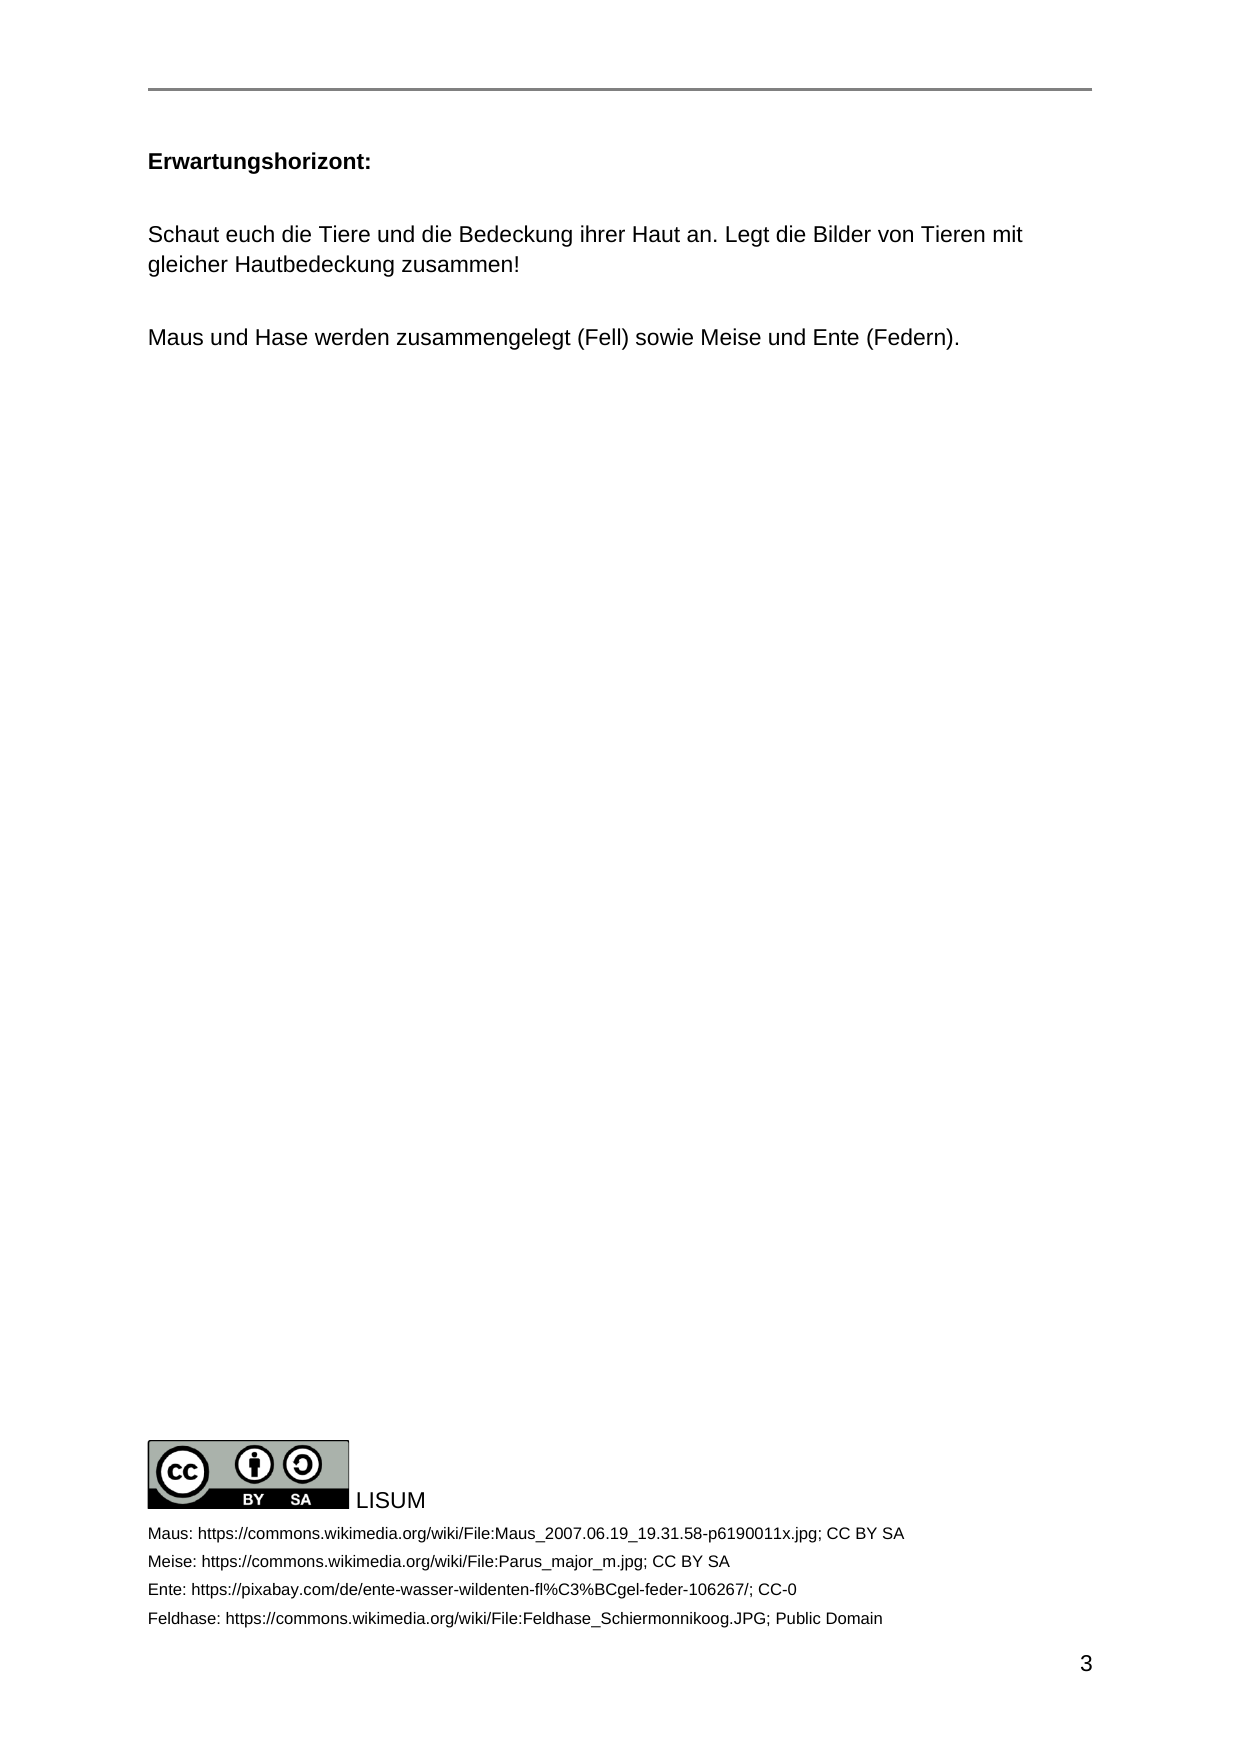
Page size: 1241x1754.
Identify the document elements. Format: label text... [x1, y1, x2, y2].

text Ente: https://pixabay.com/de/ente-wasser-wildenten-fl%C3%BCgel-feder-106267/; CC-0 [148, 1580, 1092, 1599]
text Schaut euch die Tiere und die Bedeckung ihrer Haut an. Legt die Bilder von Tieren mit gleicher Hautbedeckung zusammen! [148, 221, 1092, 277]
text LISUM [148, 1440, 1092, 1514]
text Maus und Hase werden zusammengelegt (Fell) sowie Meise und Ente (Federn). [148, 324, 1092, 350]
picture [147, 1440, 350, 1509]
text Maus: https://commons.wikimedia.org/wiki/File:Maus_2007.06.19_19.31.58-p6190011x.jpg; CC BY SA [148, 1524, 1092, 1543]
text Feldhase: https://commons.wikimedia.org/wiki/File:Feldhase_Schiermonnikoog.JPG; Public Domain [148, 1608, 1092, 1628]
text Meise: https://commons.wikimedia.org/wiki/File:Parus_major_m.jpg; CC BY SA [148, 1552, 1092, 1571]
text Erwartungshorizont: [148, 148, 1092, 174]
